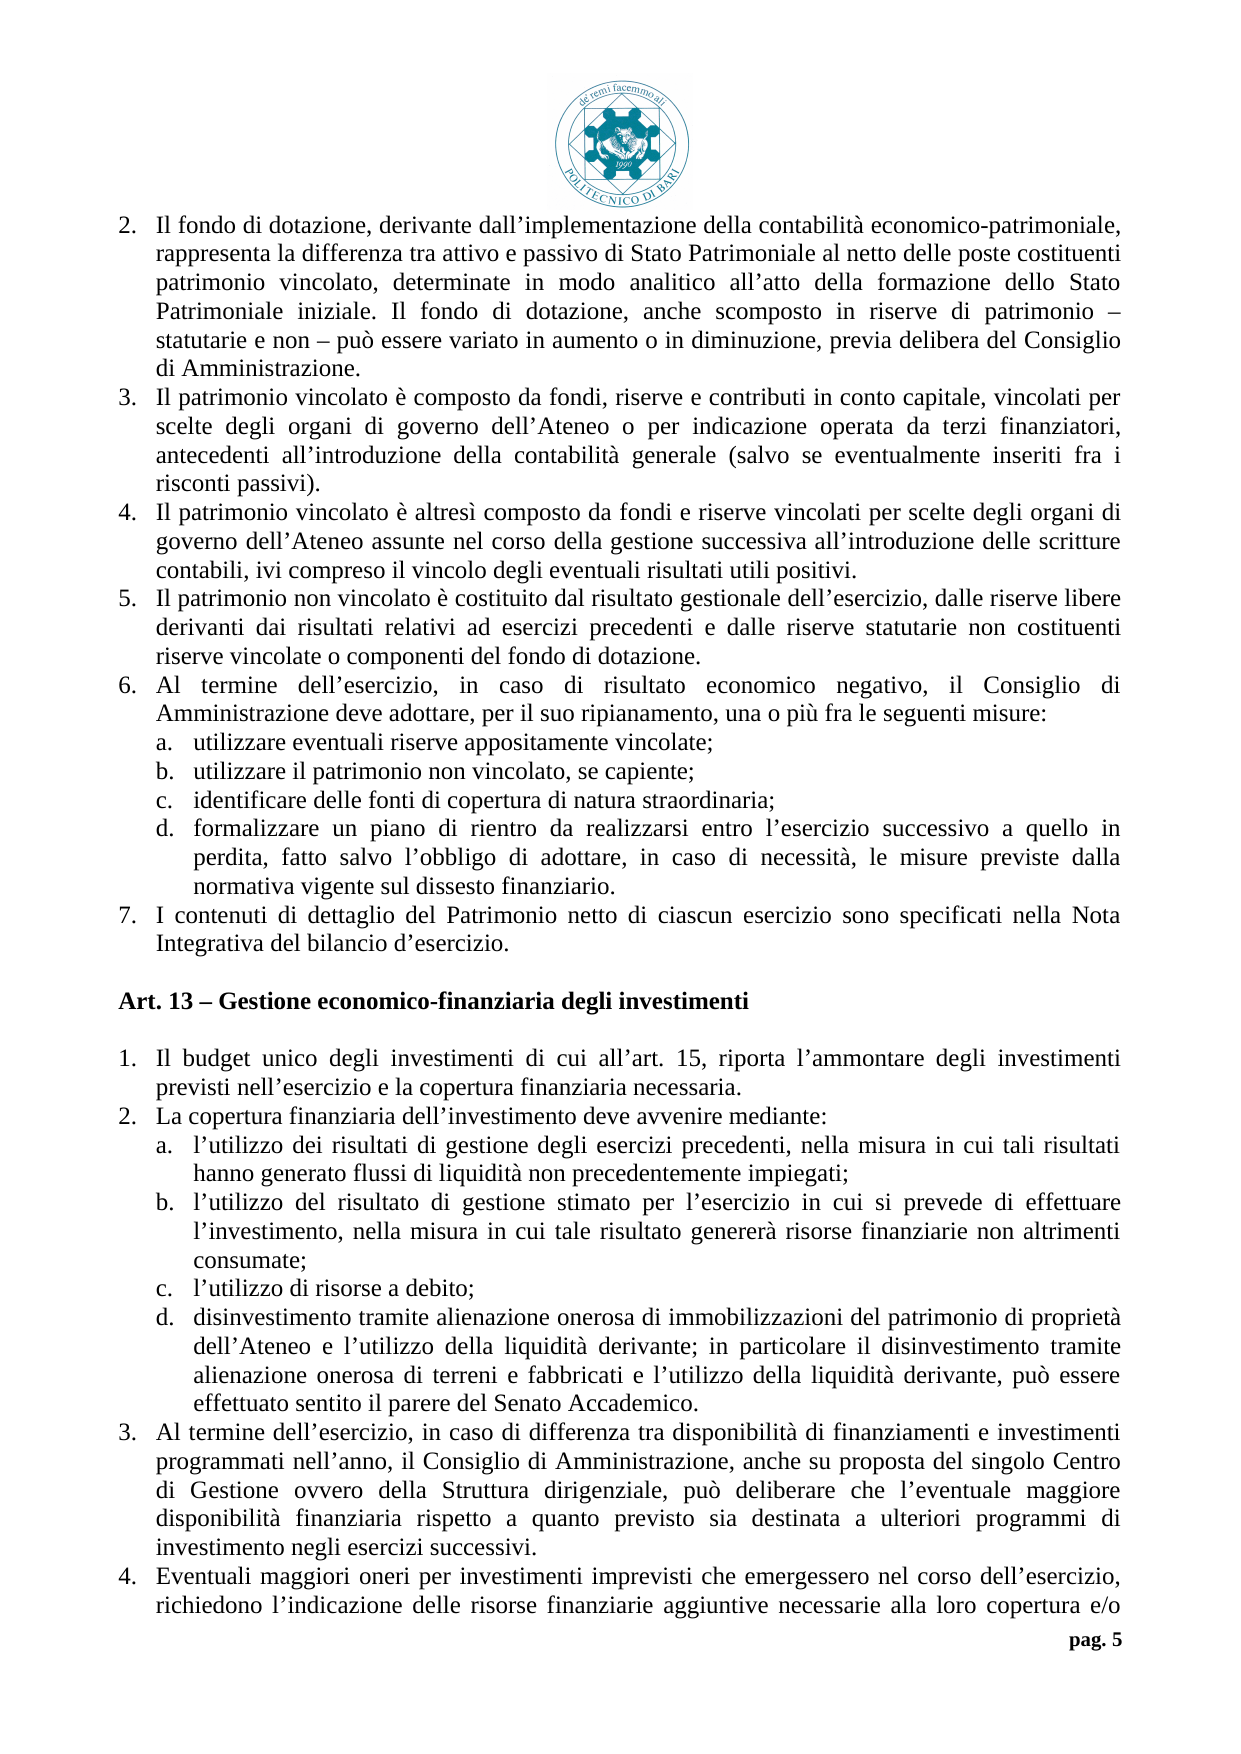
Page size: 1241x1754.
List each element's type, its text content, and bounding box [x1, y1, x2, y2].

list l’utilizzo di risorse a debito; [156, 1273, 1122, 1302]
list La copertura finanziaria dell’investimento deve avvenire mediante: [118, 1101, 1122, 1130]
list l’utilizzo del risultato di gestione stimato per l’esercizio in cui si prevede di effettuare l’investimento, nella misura in cui tale risultato genererà risorse finanziarie non altrimenti consumate; [156, 1187, 1122, 1273]
list Al termine dell’esercizio, in caso di risultato economico negativo, il Consiglio di Amministrazione deve adottare, per il suo ripianamento, una o più fra le seguenti misure: [118, 670, 1122, 727]
list utilizzare il patrimonio non vincolato, se capiente; [156, 756, 1122, 785]
list l’utilizzo dei risultati di gestione degli esercizi precedenti, nella misura in cui tali risultati hanno generato flussi di liquidità non precedentemente impiegati; [156, 1130, 1122, 1187]
list identificare delle fonti di copertura di natura straordinaria; [156, 785, 1122, 813]
picture [547, 73, 693, 210]
list formalizzare un piano di rientro da realizzarsi entro l’esercizio successivo a quello in perdita, fatto salvo l’obbligo di adottare, in caso di necessità, le misure previste dalla normativa vigente sul dissesto finanziario. [156, 813, 1122, 900]
list Il patrimonio vincolato è altresì composto da fondi e riserve vincolati per scelte degli organi di governo dell’Ateneo assunte nel corso della gestione successiva all’introduzione delle scritture contabili, ivi compreso il vincolo degli eventuali risultati utili positivi. [118, 497, 1122, 583]
list I contenuti di dettaglio del Patrimonio netto di ciascun esercizio sono specificati nella Nota Integrativa del bilancio d’esercizio. [118, 900, 1122, 957]
list disinvestimento tramite alienazione onerosa di immobilizzazioni del patrimonio di proprietà dell’Ateneo e l’utilizzo della liquidità derivante; in particolare il disinvestimento tramite alienazione onerosa di terreni e fabbricati e l’utilizzo della liquidità derivante, può essere effettuato sentito il parere del Senato Accademico. [156, 1302, 1122, 1417]
list Il budget unico degli investimenti di cui all’art. 15, riporta l’ammontare degli investimenti previsti nell’esercizio e la copertura finanziaria necessaria. [118, 1043, 1122, 1101]
list Al termine dell’esercizio, in caso di differenza tra disponibilità di finanziamenti e investimenti programmati nell’anno, il Consiglio di Amministrazione, anche su proposta del singolo Centro di Gestione ovvero della Struttura dirigenziale, può deliberare che l’eventuale maggiore disponibilità finanziaria rispetto a quanto previsto sia destinata a ulteriori programmi di investimento negli esercizi successivi. [118, 1417, 1122, 1561]
text Art. 13 – Gestione economico-finanziaria degli investimenti [118, 986, 1122, 1015]
list utilizzare eventuali riserve appositamente vincolate; [156, 727, 1122, 756]
list Il patrimonio vincolato è composto da fondi, riserve e contributi in conto capitale, vincolati per scelte degli organi di governo dell’Ateneo o per indicazione operata da terzi finanziatori, antecedenti all’introduzione della contabilità generale (salvo se eventualmente inseriti fra i risconti passivi). [118, 382, 1122, 497]
list Il fondo di dotazione, derivante dall’implementazione della contabilità economico-patrimoniale, rappresenta la differenza tra attivo e passivo di Stato Patrimoniale al netto delle poste costituenti patrimonio vincolato, determinate in modo analitico all’atto della formazione dello Stato Patrimoniale iniziale. Il fondo di dotazione, anche scomposto in riserve di patrimonio – statutarie e non – può essere variato in aumento o in diminuzione, previa delibera del Consiglio di Amministrazione. [118, 210, 1122, 382]
list Il patrimonio non vincolato è costituito dal risultato gestionale dell’esercizio, dalle riserve libere derivanti dai risultati relativi ad esercizi precedenti e dalle riserve statutarie non costituenti riserve vincolate o componenti del fondo di dotazione. [118, 583, 1122, 670]
